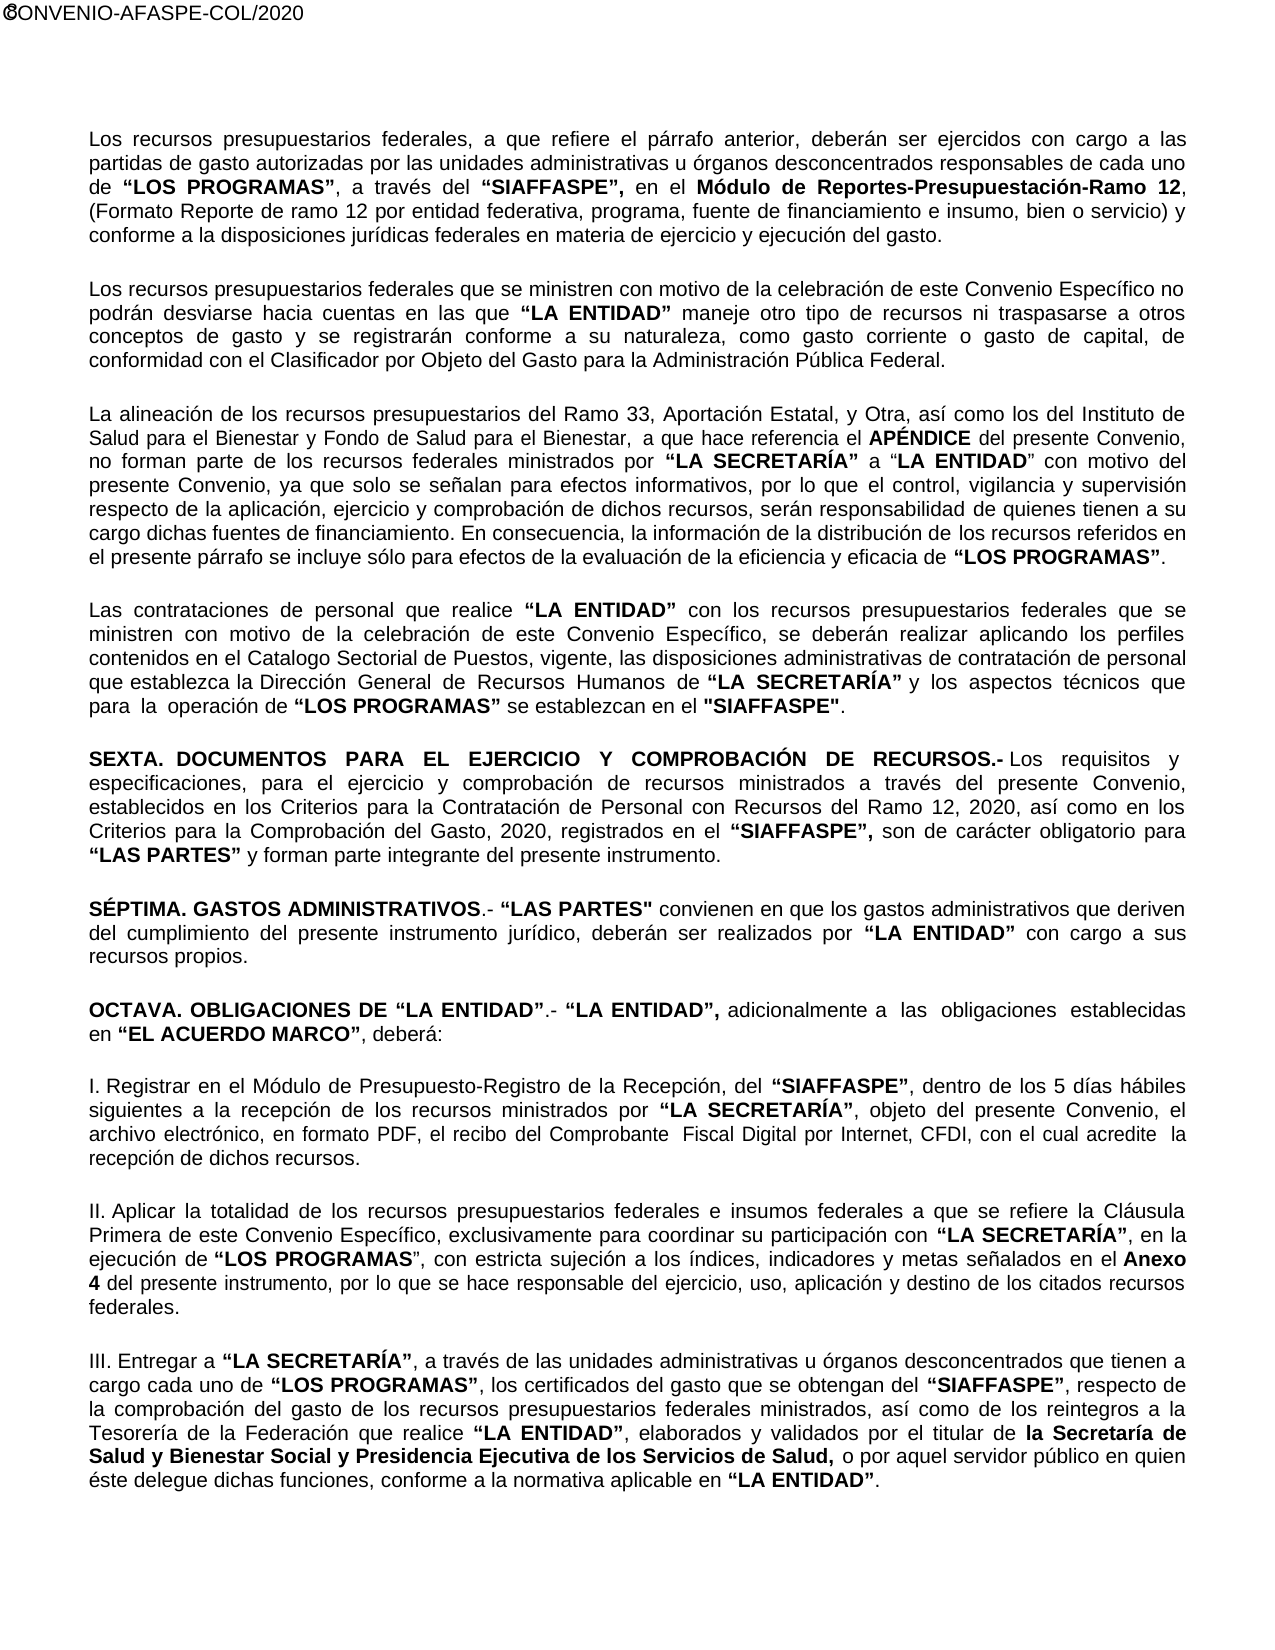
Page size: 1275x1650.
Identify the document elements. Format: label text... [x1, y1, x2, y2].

text La alineación de los recursos presupuestarios del Ramo 33, Aportación Estatal, y Otra, así como los del Instituto de Salud para el Bienestar y Fondo de Salud para el Bienestar, a que hace referencia el APÉNDICE del presente Convenio, no forman parte de los recursos federales ministrados por “LA SECRETARÍA” a “LA ENTIDAD” con motivo del presente Convenio, ya que solo se señalan para efectos informativos, por lo que el control, vigilancia y supervisión respecto de la aplicación, ejercicio y comprobación de dichos recursos, serán responsabilidad de quienes tienen a su cargo dichas fuentes de financiamiento. En consecuencia, la información de la distribución de los recursos referidos en el presente párrafo se incluye sólo para efectos de la evaluación de la eficiencia y eficacia de “LOS PROGRAMAS”. [88, 401, 1187, 569]
text Los recursos presupuestarios federales, a que refiere el párrafo anterior, deberán ser ejercidos con cargo a las partidas de gasto autorizadas por las unidades administrativas u órganos desconcentrados responsables de cada uno de “LOS PROGRAMAS”, a través del “SIAFFASPE”, en el Módulo de Reportes-Presupuestación-Ramo 12, (Formato Reporte de ramo 12 por entidad federativa, programa, fuente de financiamiento e insumo, bien o servicio) y conforme a la disposiciones jurídicas federales en materia de ejercicio y ejecución del gasto. [88, 127, 1187, 247]
list Entregar a “LA SECRETARÍA”, a través de las unidades administrativas u órganos desconcentrados que tienen a cargo cada uno de “LOS PROGRAMAS”, los certificados del gasto que se obtengan del “SIAFFASPE”, respecto de la comprobación del gasto de los recursos presupuestarios federales ministrados, así como de los reintegros a la Tesorería de la Federación que realice “LA ENTIDAD”, elaborados y validados por el titular de la Secretaría de Salud y Bienestar Social y Presidencia Ejecutiva de los Servicios de Salud, o por aquel servidor público en quien éste delegue dichas funciones, conforme a la normativa aplicable en “LA ENTIDAD”. [88, 1348, 1187, 1492]
text SÉPTIMA. GASTOS ADMINISTRATIVOS.- “LAS PARTES" convienen en que los gastos administrativos que deriven del cumplimiento del presente instrumento jurídico, deberán ser realizados por “LA ENTIDAD” con cargo a sus recursos propios. [88, 896, 1187, 968]
text especificaciones, para el ejercicio y comprobación de recursos ministrados a través del presente Convenio, establecidos en los Criterios para la Contratación de Personal con Recursos del Ramo 12, 2020, así como en los Criterios para la Comprobación del Gasto, 2020, registrados en el “SIAFFASPE”, son de carácter obligatorio para “LAS PARTES” y forman parte integrante del presente instrumento. [88, 771, 1187, 867]
list Aplicar la totalidad de los recursos presupuestarios federales e insumos federales a que se refiere la Cláusula Primera de este Convenio Específico, exclusivamente para coordinar su participación con “LA SECRETARÍA”, en la ejecución de “LOS PROGRAMAS”, con estricta sujeción a los índices, indicadores y metas señalados en el Anexo 4 del presente instrumento, por lo que se hace responsable del ejercicio, uso, aplicación y destino de los citados recursos federales. [88, 1199, 1187, 1319]
list Registrar en el Módulo de Presupuesto-Registro de la Recepción, del “SIAFFASPE”, dentro de los 5 días hábiles siguientes a la recepción de los recursos ministrados por “LA SECRETARÍA”, objeto del presente Convenio, el archivo electrónico, en formato PDF, el recibo del Comprobante Fiscal Digital por Internet, CFDI, con el cual acredite la recepción de dichos recursos. [88, 1074, 1186, 1170]
text Las contrataciones de personal que realice “LA ENTIDAD” con los recursos presupuestarios federales que se ministren con motivo de la celebración de este Convenio Específico, se deberán realizar aplicando los perfiles contenidos en el Catalogo Sectorial de Puestos, vigente, las disposiciones administrativas de contratación de personal que establezca la Dirección General de Recursos Humanos de “LA SECRETARÍA” y los aspectos técnicos que para la operación de “LOS PROGRAMAS” se establezcan en el "SIAFFASPE". [88, 598, 1187, 718]
text SEXTA. DOCUMENTOS PARA EL EJERCICIO Y COMPROBACIÓN DE RECURSOS.- Los requisitos y [88, 747, 1206, 771]
text Los recursos presupuestarios federales que se ministren con motivo de la celebración de este Convenio Específico no podrán desviarse hacia cuentas en las que “LA ENTIDAD” maneje otro tipo de recursos ni traspasarse a otros conceptos de gasto y se registrarán conforme a su naturaleza, como gasto corriente o gasto de capital, de conformidad con el Clasificador por Objeto del Gasto para la Administración Pública Federal. [88, 276, 1186, 372]
text OCTAVA. OBLIGACIONES DE “LA ENTIDAD”.- “LA ENTIDAD”, adicionalmente a las obligaciones establecidas en “EL ACUERDO MARCO”, deberá: [88, 997, 1186, 1045]
